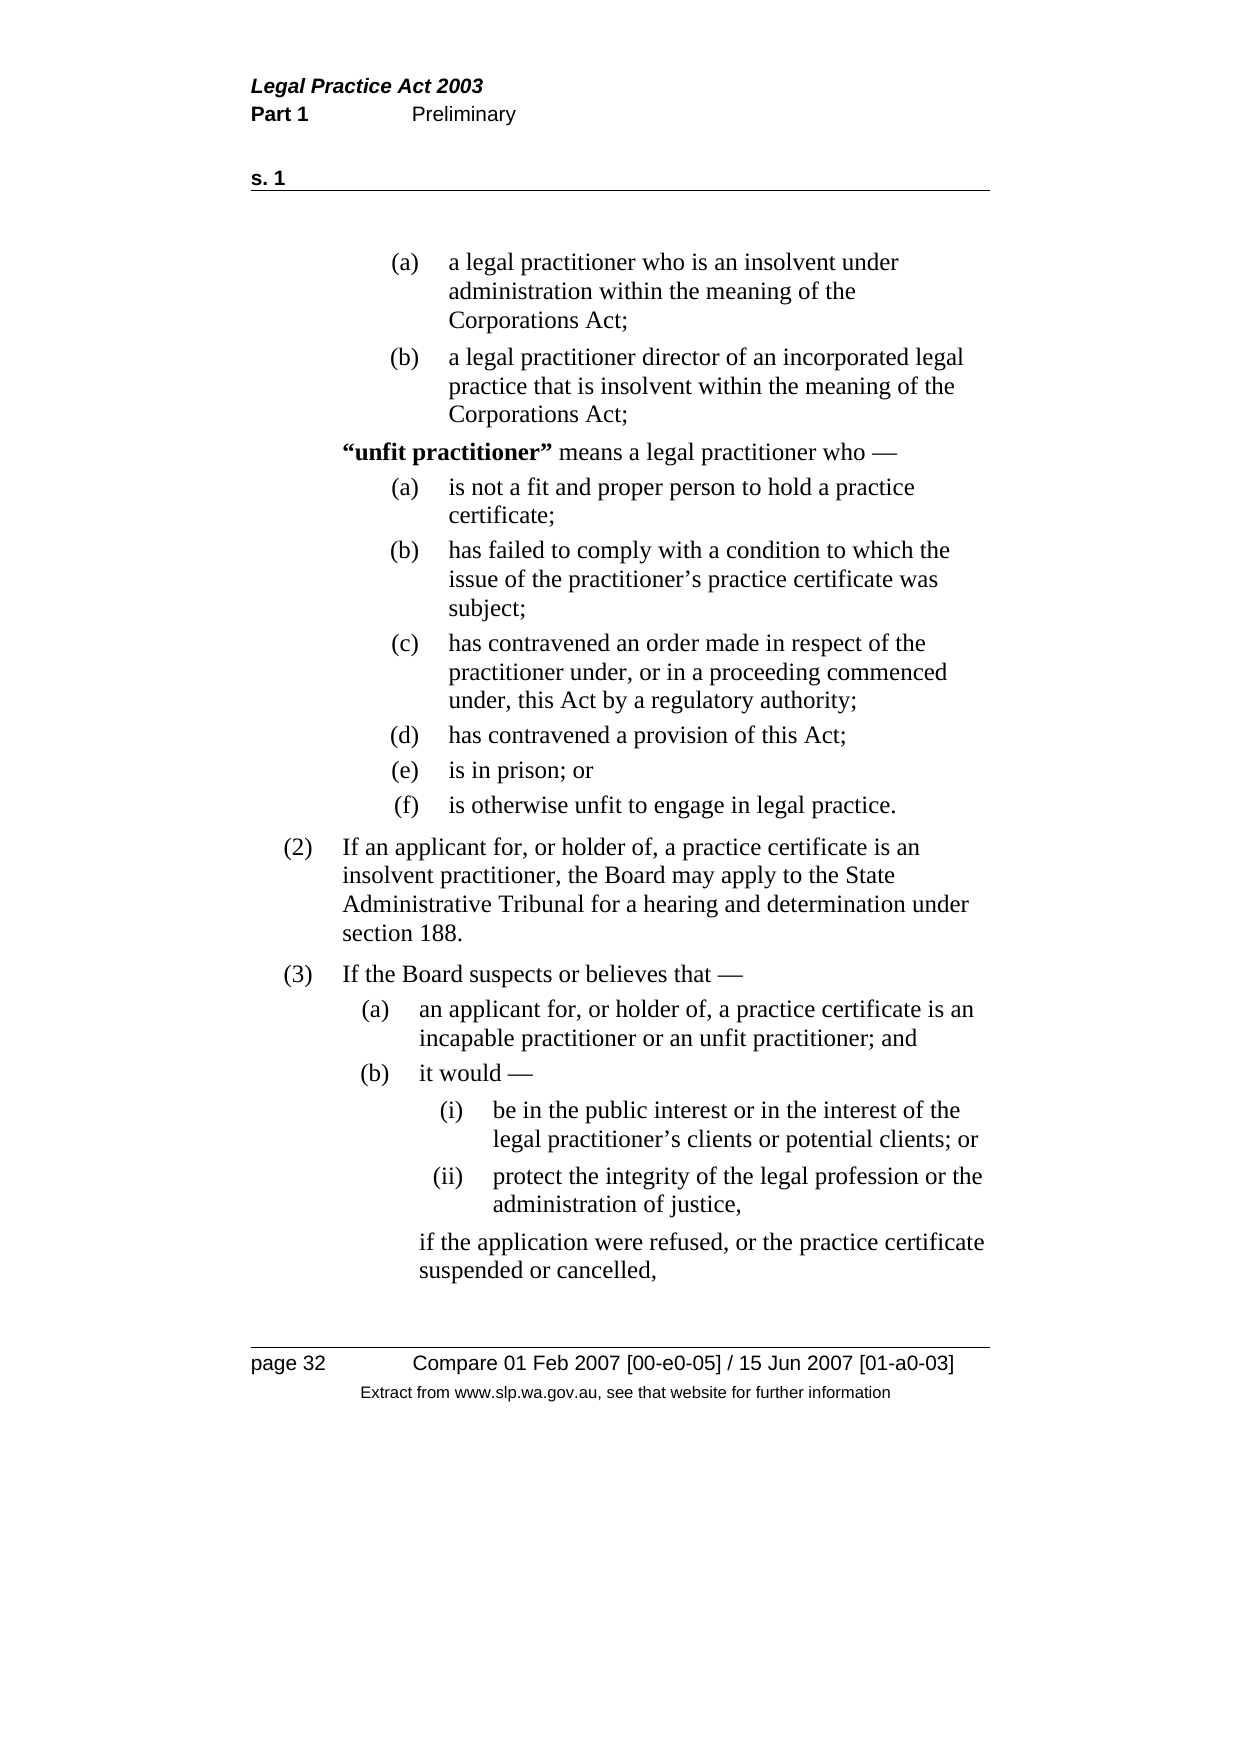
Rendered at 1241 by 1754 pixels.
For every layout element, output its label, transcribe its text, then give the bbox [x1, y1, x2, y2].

text (c) has contravened an order made in respect of the practitioner under, or in a proceeding commenced under, this Act by a regulatory authority; [251, 628, 990, 714]
text (d) has contravened a provision of this Act; [251, 720, 990, 749]
text (a) a legal practitioner who is an insolvent under administration within the meaning of the Corporations Act; [251, 247, 990, 334]
text “unfit practitioner” means a legal practitioner who — [251, 437, 990, 465]
text (2) If an applicant for, or holder of, a practice certificate is an insolvent practitioner, the Board may apply to the State Administrative Tribunal for a hearing and determination under section 188. [251, 832, 990, 947]
text (b) a legal practitioner director of an incorporated legal practice that is insolvent within the meaning of the Corporations Act; [251, 342, 990, 428]
text (a) is not a fit and proper person to hold a practice certificate; [251, 472, 990, 529]
text (3) If the Board suspects or believes that — [251, 959, 990, 988]
text (f) is otherwise unfit to engage in legal practice. [251, 790, 990, 819]
text (b) has failed to comply with a condition to which the issue of the practitioner’s practice certificate was subject; [251, 535, 990, 622]
text (e) is in prison; or [251, 755, 990, 784]
text (i) be in the public interest or in the interest of the legal practitioner’s clients or potential clients; or [251, 1095, 990, 1152]
text (ii) protect the integrity of the legal profession or the administration of justice, [251, 1161, 990, 1218]
text if the application were refused, or the practice certificate suspended or cancelled, [251, 1227, 990, 1284]
text (b) it would — [251, 1058, 990, 1087]
text (a) an applicant for, or holder of, a practice certificate is an incapable practitioner or an unfit practitioner; and [251, 994, 990, 1052]
